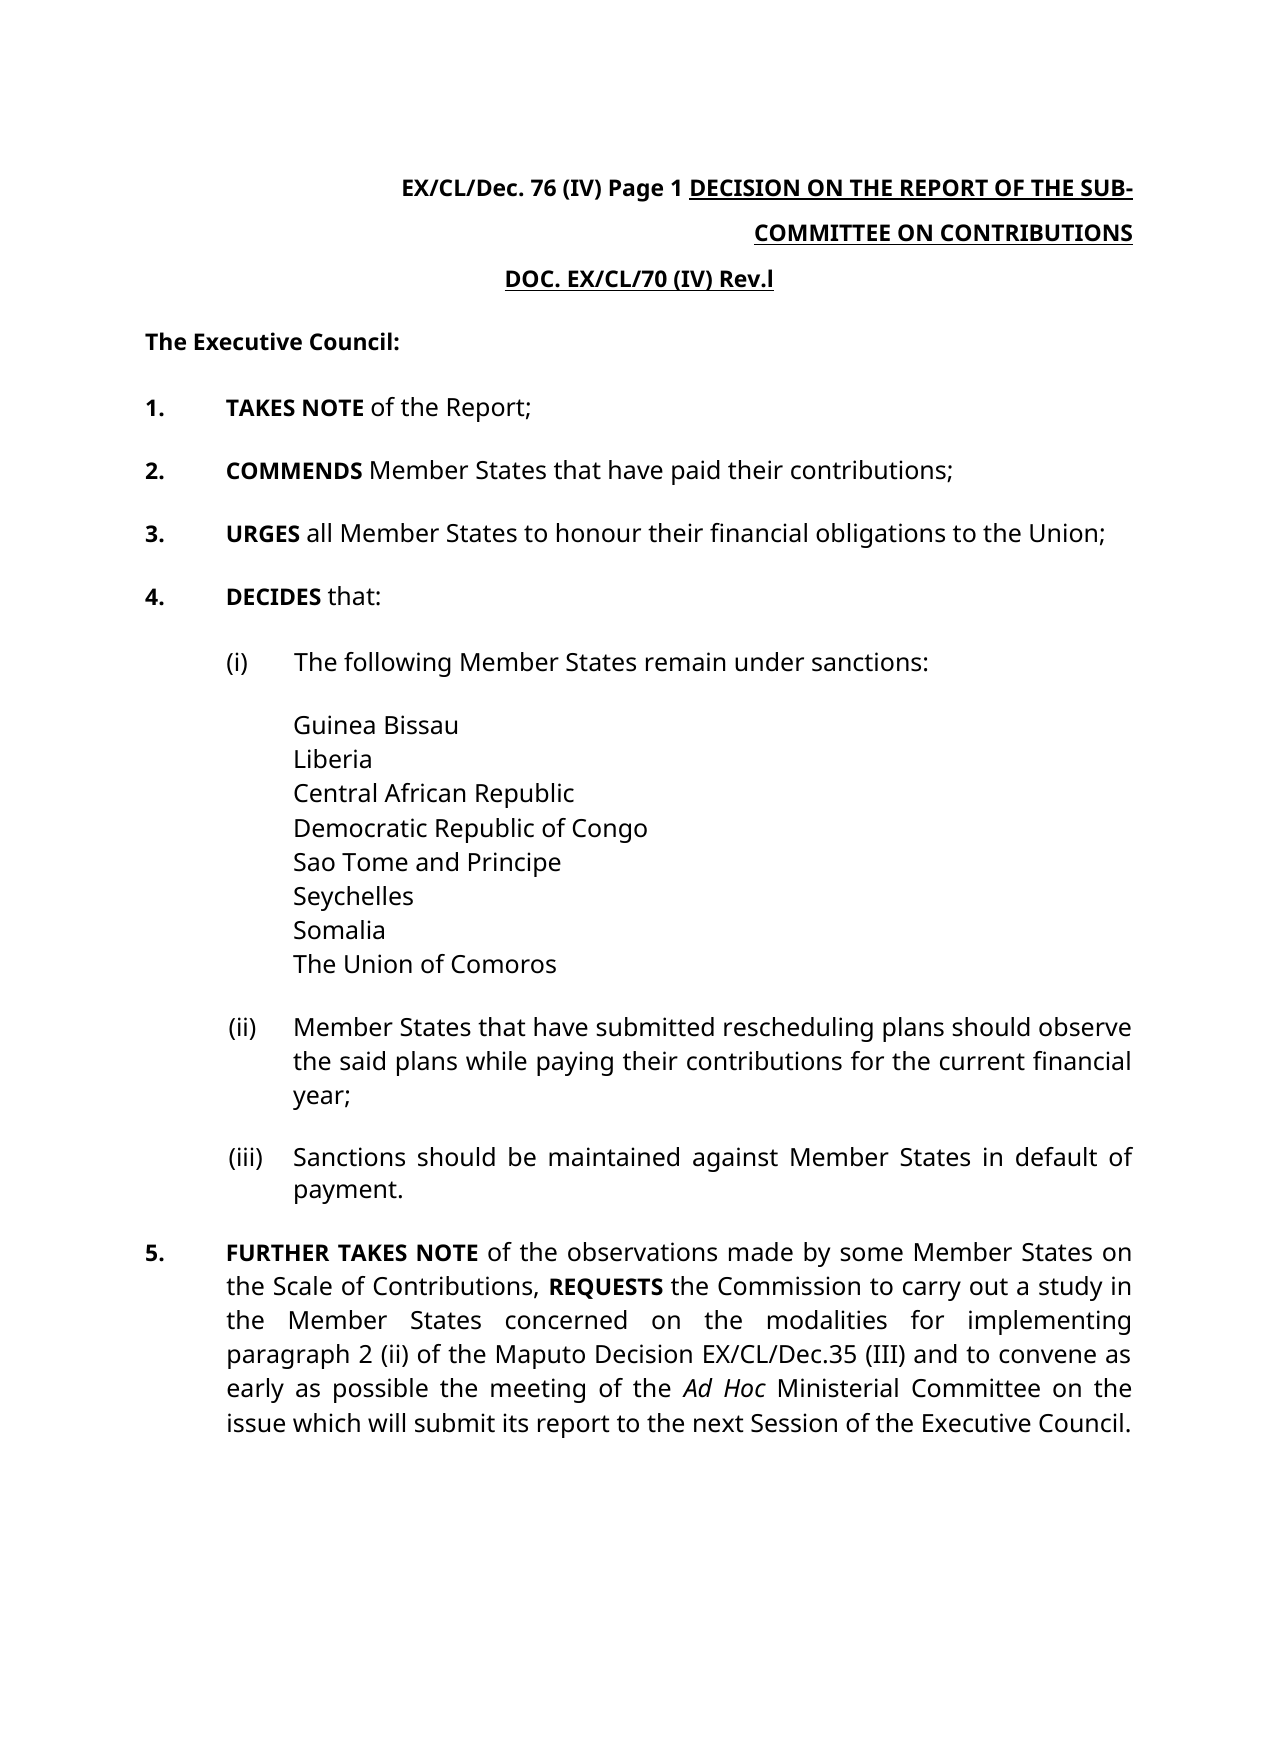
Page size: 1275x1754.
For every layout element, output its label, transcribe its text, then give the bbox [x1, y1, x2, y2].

list DECIDES that: [145, 579, 1133, 613]
text Liberia [293, 742, 1133, 776]
list The following Member States remain under sanctions: [145, 645, 1133, 679]
text Sao Tome and Principe [293, 844, 1133, 878]
text Guinea Bissau [293, 708, 1133, 742]
text Somalia [293, 912, 1133, 946]
text Central African Republic [293, 776, 1133, 810]
list COMMENDS Member States that have paid their contributions; [145, 452, 1133, 486]
list URGES all Member States to honour their financial obligations to the Union; [145, 516, 1133, 550]
text DOC. EX/CL/70 (IV) Rev.l [145, 263, 1133, 294]
text The Union of Comoros [293, 946, 1133, 981]
text Democratic Republic of Congo [293, 810, 1133, 844]
list FURTHER TAKES NOTE of the observations made by some Member States on the Scale of Contributions, REQUESTS the Commission to carry out a study in the Member States concerned on the modalities for implementing paragraph 2 (ii) of the Maputo Decision EX/CL/Dec.35 (III) and to convene as early as possible the meeting of the Ad Hoc Ministerial Committee on the issue which will submit its report to the next Session of the Executive Council. [145, 1235, 1133, 1439]
list Sanctions should be maintained against Member States in default of payment. [228, 1141, 1133, 1206]
list Member States that have submitted rescheduling plans should observe the said plans while paying their contributions for the current financial year; [228, 1010, 1133, 1112]
text The Executive Council: [145, 326, 1133, 357]
text EX/CL/Dec. 76 (IV) Page 1 DECISION ON THE REPORT OF THE SUB-COMMITTEE ON CONTRIBUTIONS [378, 171, 1133, 249]
list TAKES NOTE of the Report; [145, 389, 1133, 423]
text Seychelles [293, 878, 1133, 912]
